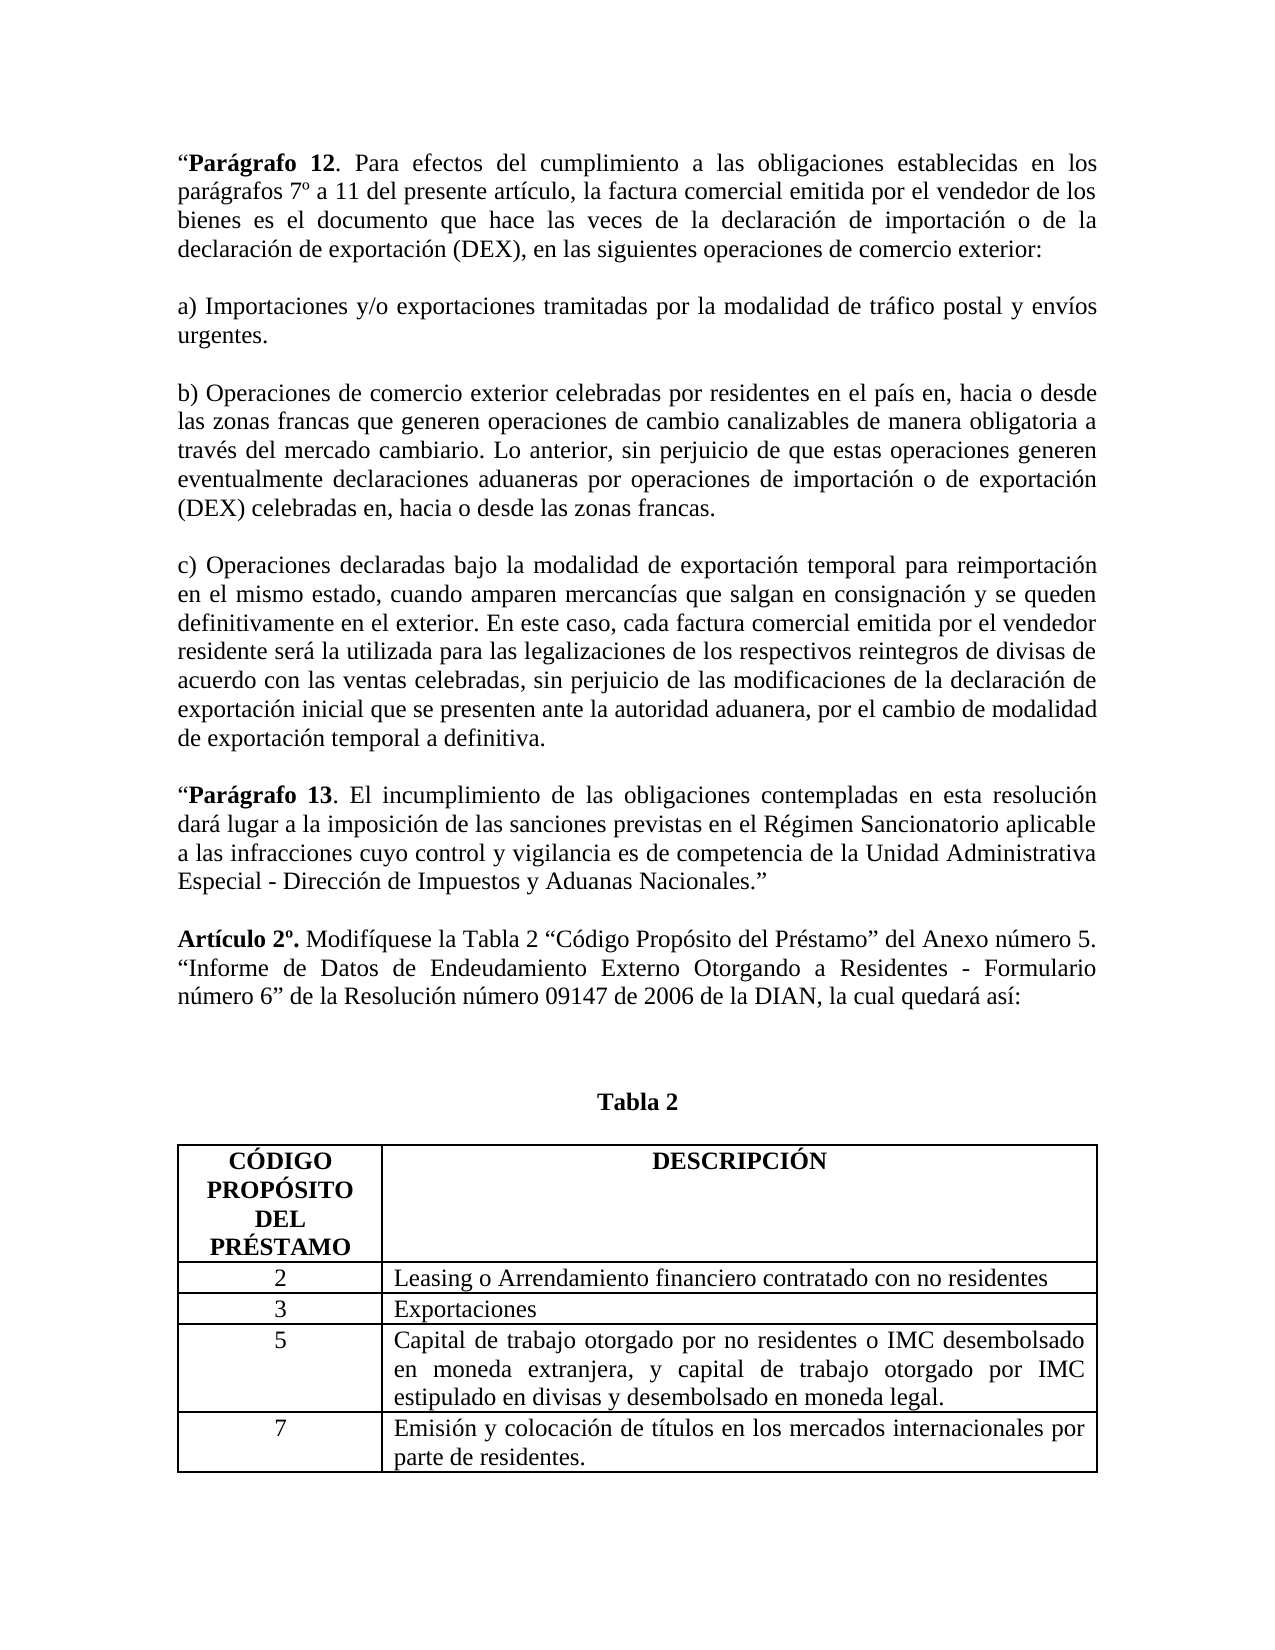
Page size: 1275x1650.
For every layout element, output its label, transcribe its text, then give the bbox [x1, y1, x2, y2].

table_cell Leasing o Arrendamiento financiero contratado con no residentes [383, 1263, 1096, 1292]
table_cell 7 [179, 1413, 381, 1471]
table_cell 5 [179, 1325, 381, 1411]
text Artículo 2º. Modifíquese la Tabla 2 “Código Propósito del Préstamo” del Anexo número 5. “Informe de Datos de Endeudamiento Externo Otorgando a Residentes - Formulario número 6” de la Resolución número 09147 de 2006 de la DIAN, la cual quedará así: [177, 924, 1098, 1010]
table_cell Capital de trabajo otorgado por no residentes o IMC desembolsado en moneda extranjera, y capital de trabajo otorgado por IMC estipulado en divisas y desembolsado en moneda legal. [383, 1325, 1096, 1411]
table_header CÓDIGO PROPÓSITO DEL PRÉSTAMO [179, 1146, 381, 1261]
text c) Operaciones declaradas bajo la modalidad de exportación temporal para reimportación en el mismo estado, cuando amparen mercancías que salgan en consignación y se queden definitivamente en el exterior. En este caso, cada factura comercial emitida por el vendedor residente será la utilizada para las legalizaciones de los respectivos reintegros de divisas de acuerdo con las ventas celebradas, sin perjuicio de las modificaciones de la declaración de exportación inicial que se presenten ante la autoridad aduanera, por el cambio de modalidad de exportación temporal a definitiva. [177, 550, 1098, 751]
text Tabla 2 [177, 1058, 1098, 1115]
text a) Importaciones y/o exportaciones tramitadas por la modalidad de tráfico postal y envíos urgentes. [177, 291, 1098, 349]
text “Parágrafo 12. Para efectos del cumplimiento a las obligaciones establecidas en los parágrafos 7º a 11 del presente artículo, la factura comercial emitida por el vendedor de los bienes es el documento que hace las veces de la declaración de importación o de la declaración de exportación (DEX), en las siguientes operaciones de comercio exterior: [177, 148, 1098, 263]
table_cell Emisión y colocación de títulos en los mercados internacionales por parte de residentes. [383, 1413, 1096, 1471]
text “Parágrafo 13. El incumplimiento de las obligaciones contempladas en esta resolución dará lugar a la imposición de las sanciones previstas en el Régimen Sancionatorio aplicable a las infracciones cuyo control y vigilancia es de competencia de la Unidad Administrativa Especial - Dirección de Impuestos y Aduanas Nacionales.” [177, 780, 1098, 895]
table_cell 3 [179, 1294, 381, 1323]
table_cell 2 [179, 1263, 381, 1292]
text b) Operaciones de comercio exterior celebradas por residentes en el país en, hacia o desde las zonas francas que generen operaciones de cambio canalizables de manera obligatoria a través del mercado cambiario. Lo anterior, sin perjuicio de que estas operaciones generen eventualmente declaraciones aduaneras por operaciones de importación o de exportación (DEX) celebradas en, hacia o desde las zonas francas. [177, 378, 1098, 521]
table_cell Exportaciones [383, 1294, 1096, 1323]
table_header DESCRIPCIÓN [383, 1146, 1096, 1261]
